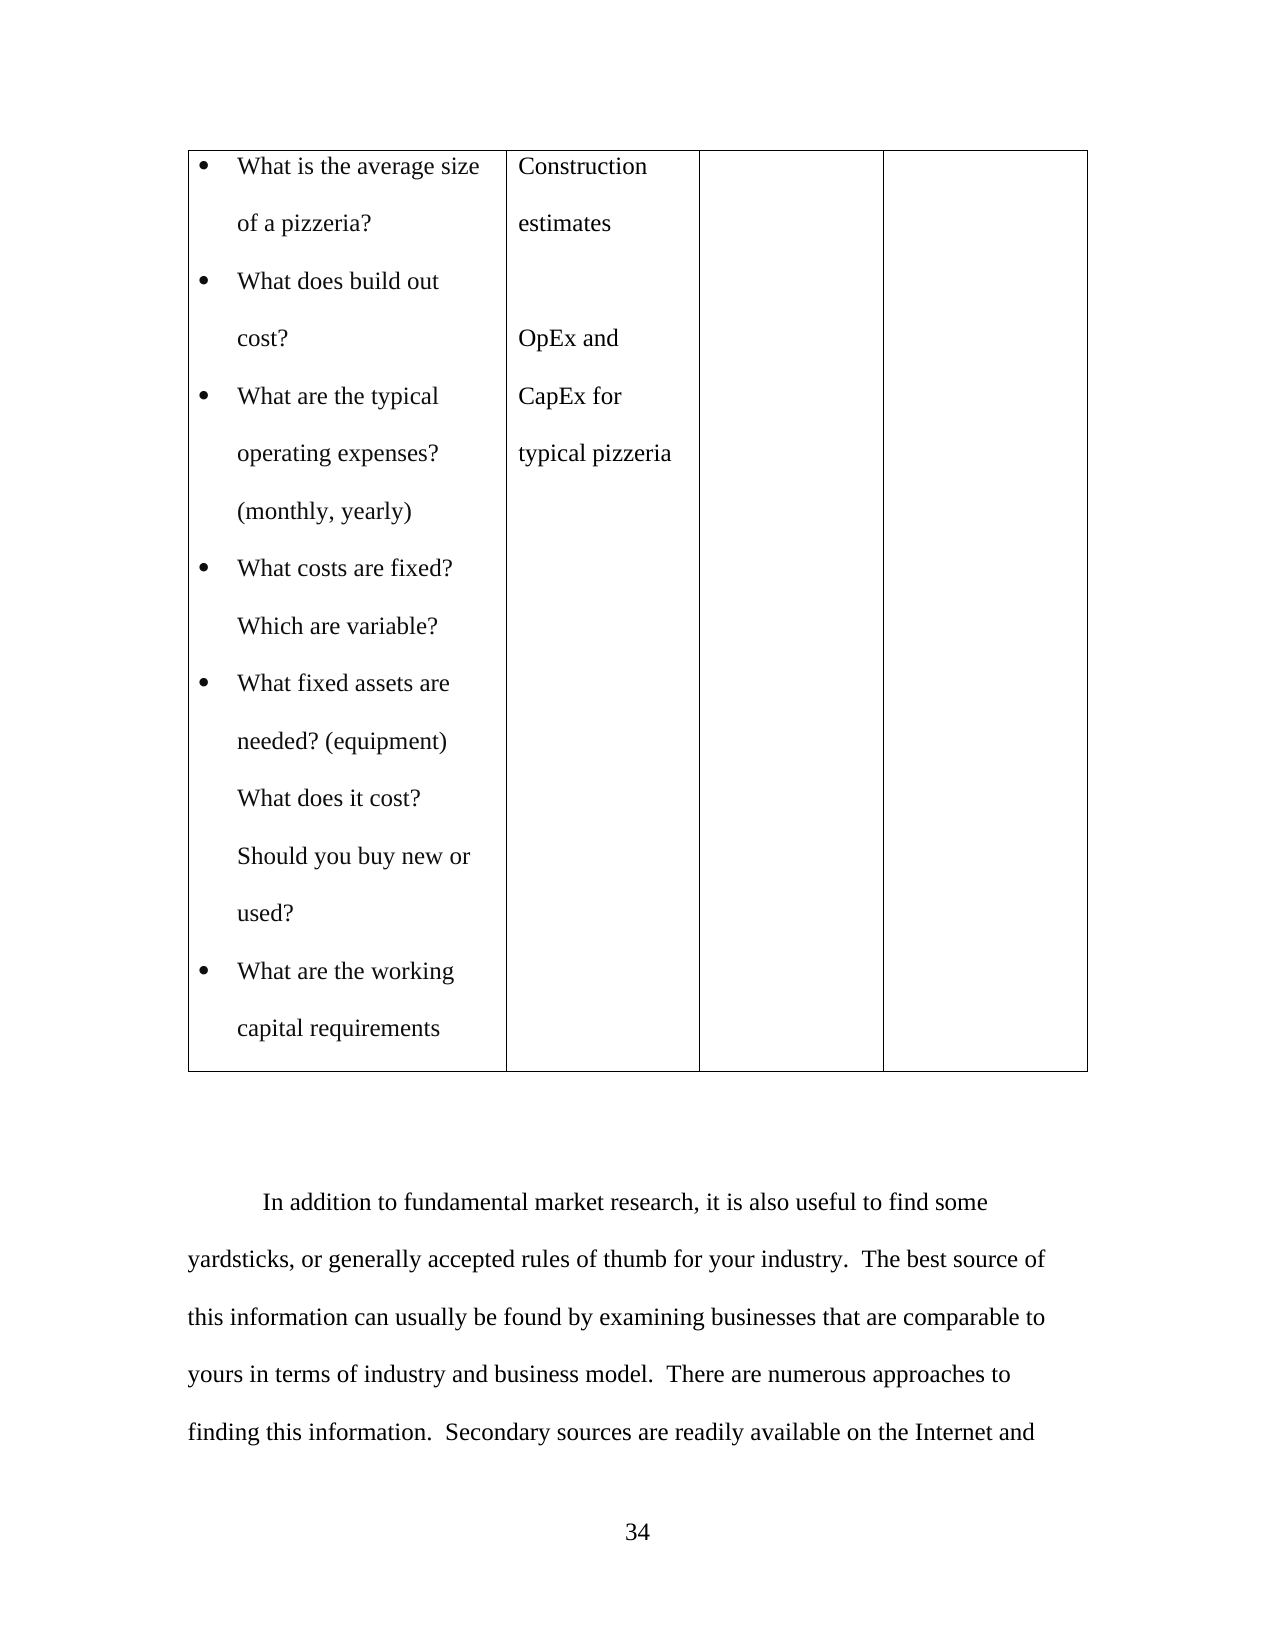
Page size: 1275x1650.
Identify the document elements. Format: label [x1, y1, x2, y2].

text [187, 1187, 1087, 1446]
table_cell [507, 151, 699, 1071]
table_cell [189, 151, 506, 1071]
table_cell [884, 151, 1087, 1071]
table_cell [700, 151, 883, 1071]
